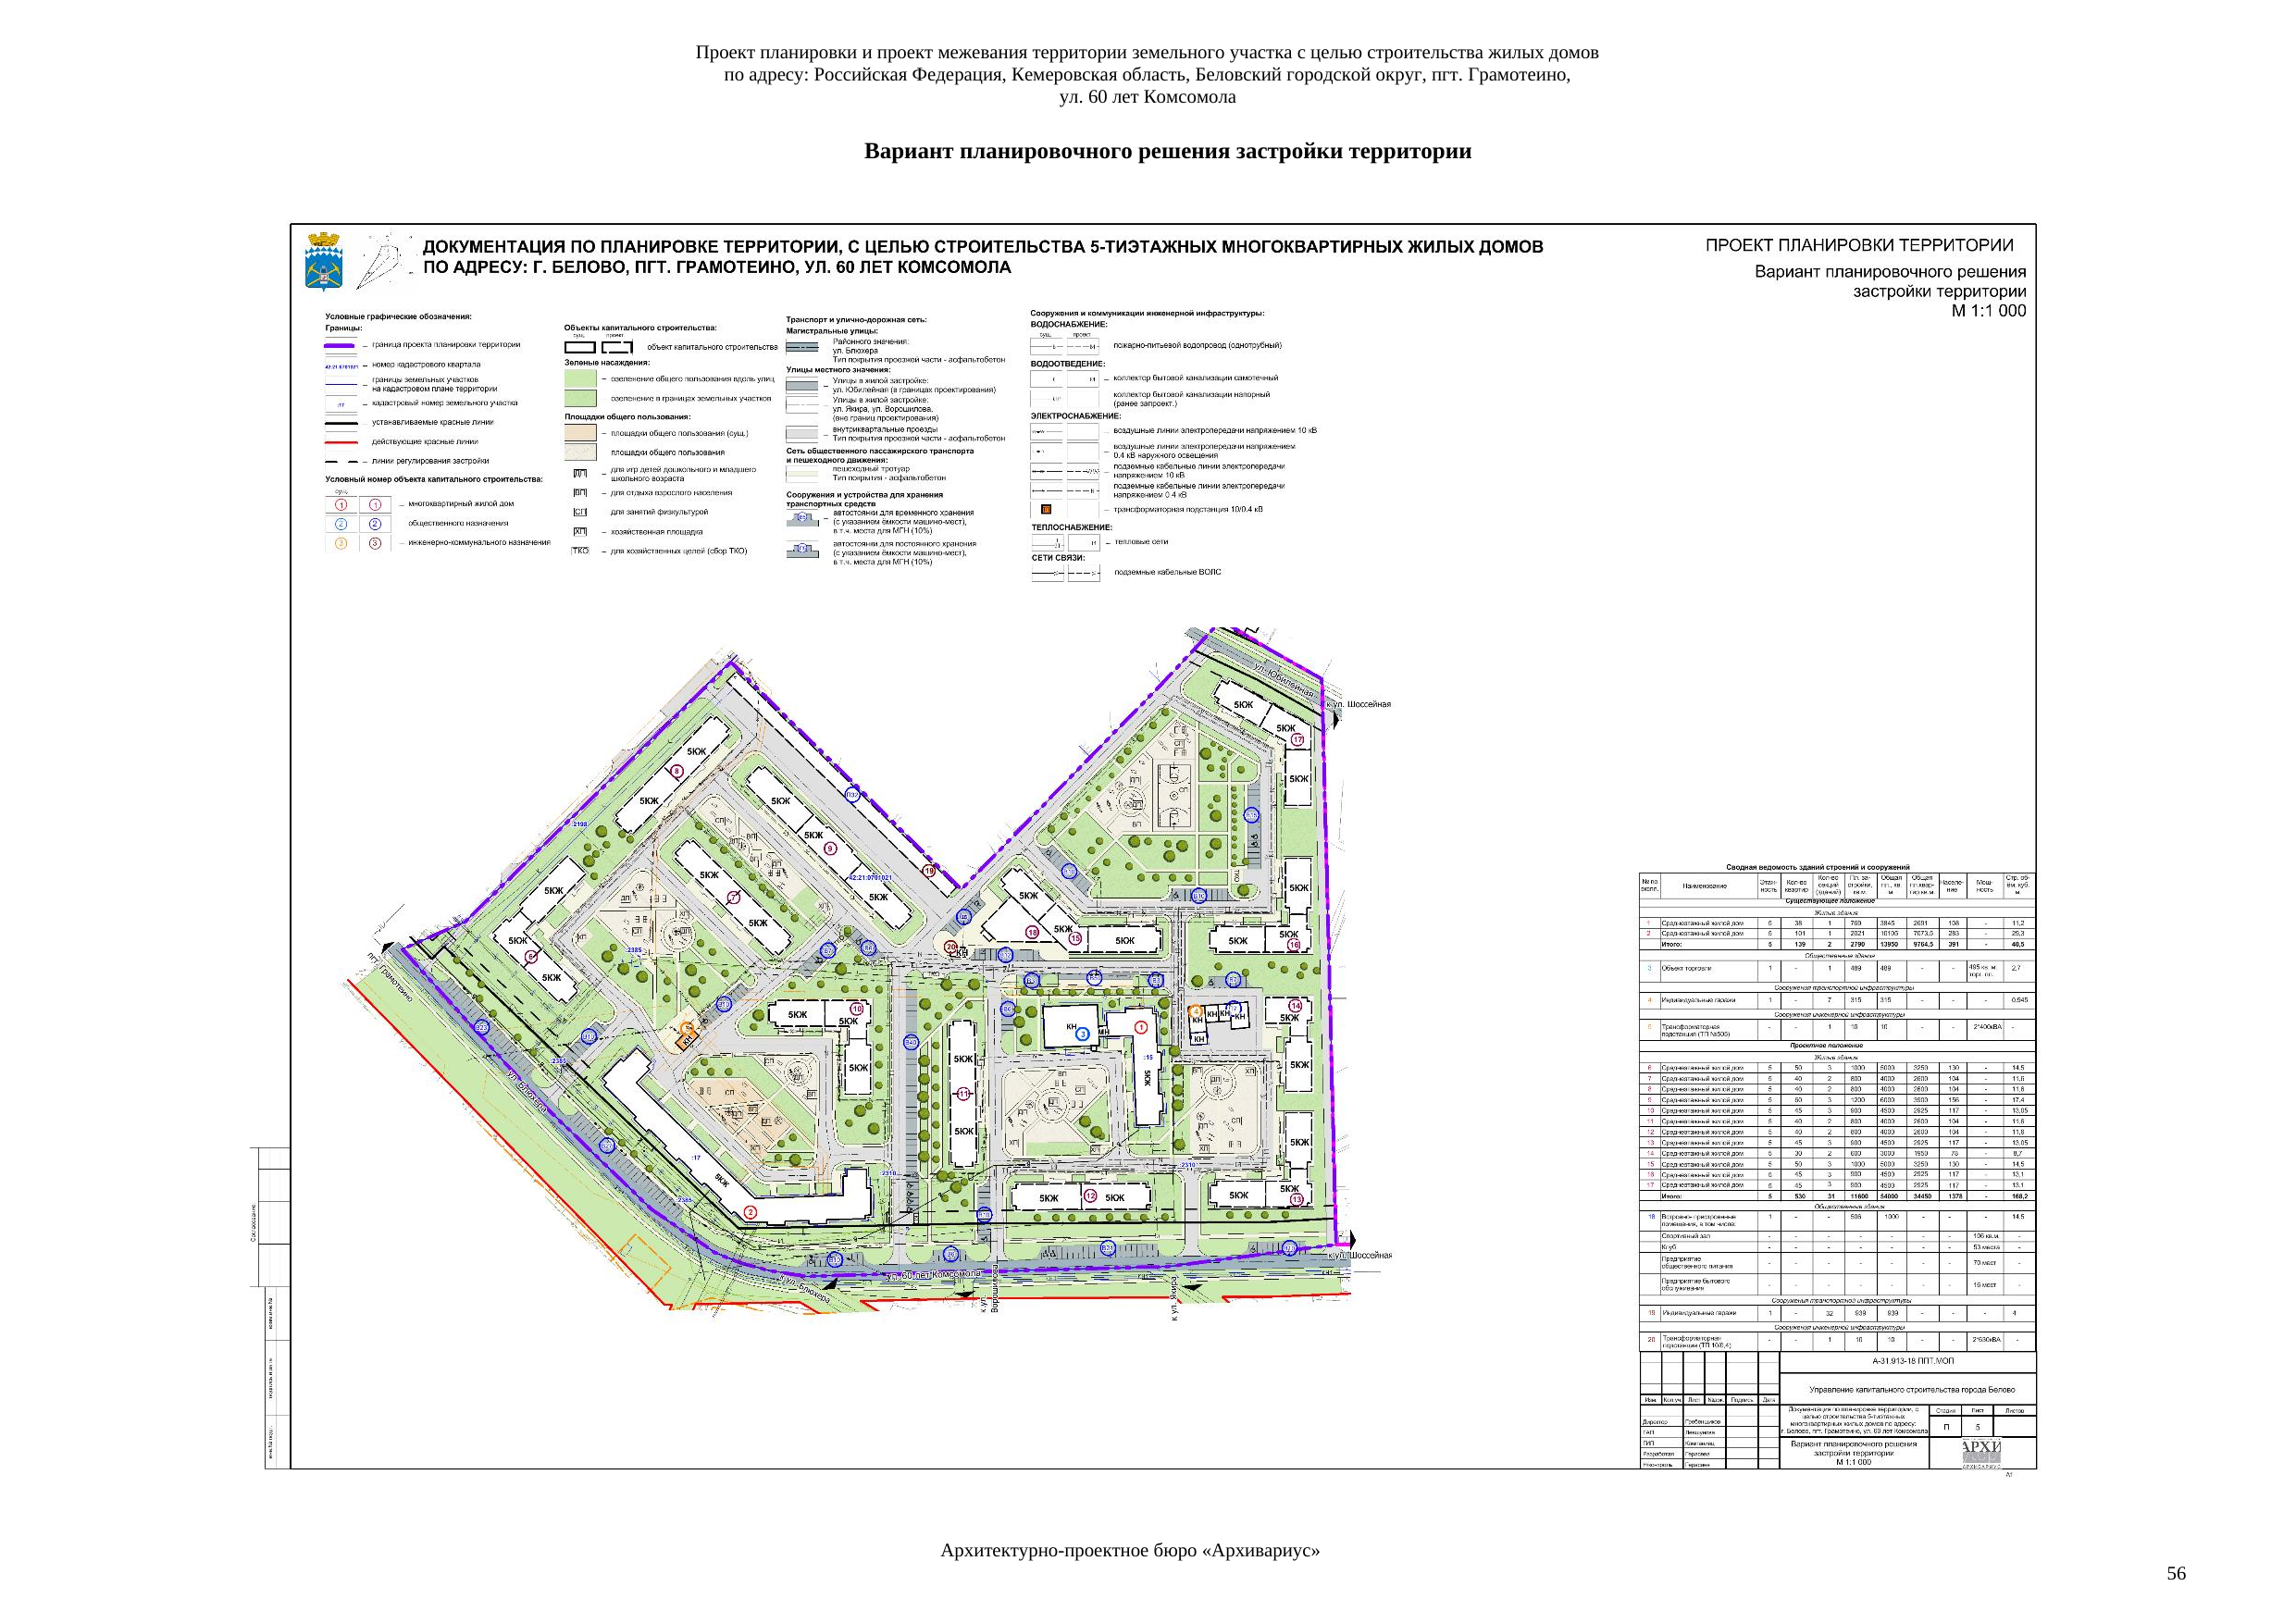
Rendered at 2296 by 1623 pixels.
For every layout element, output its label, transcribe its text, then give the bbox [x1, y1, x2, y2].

picture [249, 213, 2046, 1483]
text Вариант планировочного решения застройки территории [150, 137, 2186, 163]
